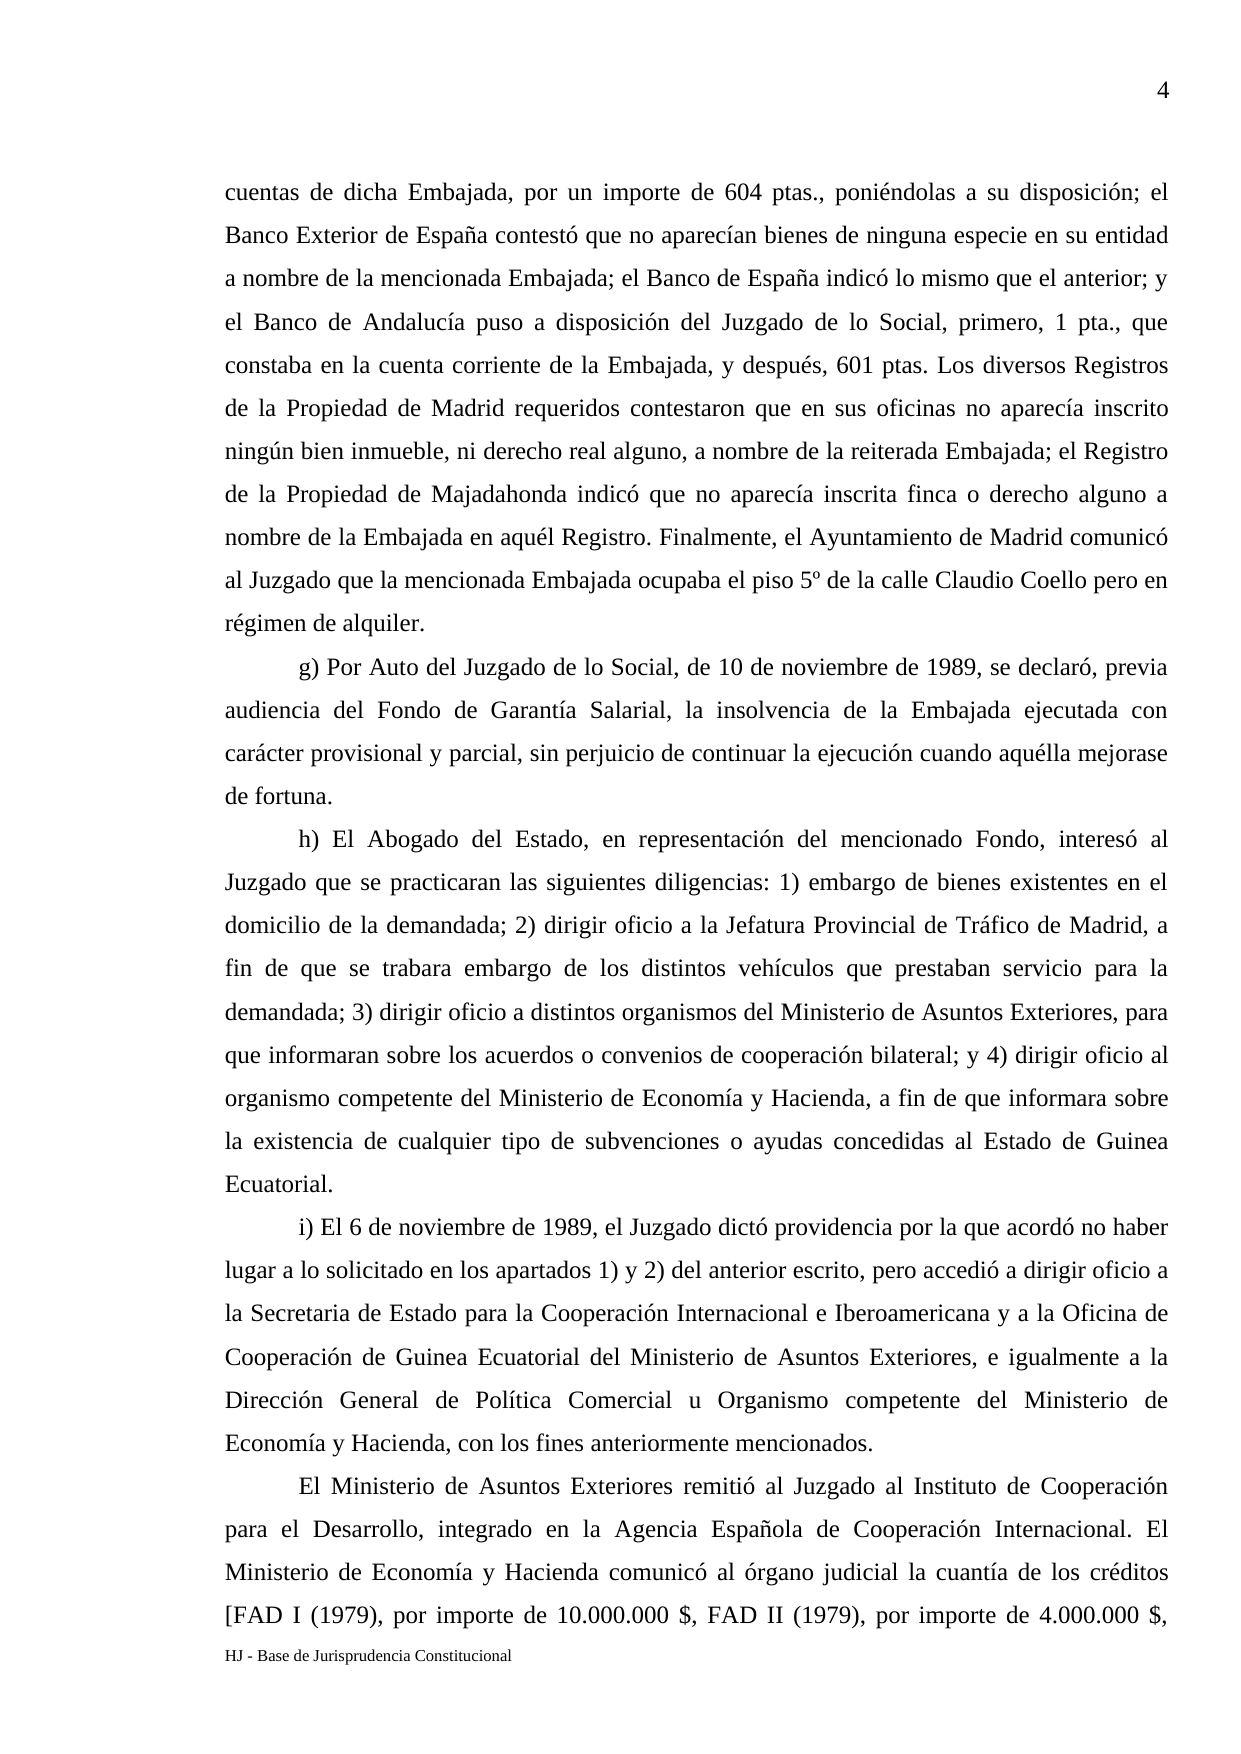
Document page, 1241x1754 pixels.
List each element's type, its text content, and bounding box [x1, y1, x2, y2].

text i) El 6 de noviembre de 1989, el Juzgado dictó providencia por la que acordó no haber lugar a lo solicitado en los apartados 1) y 2) del anterior escrito, pero accedió a dirigir oficio a la Secretaria de Estado para la Cooperación Internacional e Iberoamericana y a la Oficina de Cooperación de Guinea Ecuatorial del Ministerio de Asuntos Exteriores, e igualmente a la Dirección General de Política Comercial u Organismo competente del Ministerio de Economía y Hacienda, con los fines anteriormente mencionados. [224, 1212, 1169, 1457]
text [224, 177, 1169, 637]
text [224, 1471, 1169, 1629]
text g) Por Auto del Juzgado de lo Social, de 10 de noviembre de 1989, se declaró, previa audiencia del Fondo de Garantía Salarial, la insolvencia de la Embajada ejecutada con carácter provisional y parcial, sin perjuicio de continuar la ejecución cuando aquélla mejorase de fortuna. [224, 652, 1169, 810]
text h) El Abogado del Estado, en representación del mencionado Fondo, interesó al Juzgado que se practicaran las siguientes diligencias: 1) embargo de bienes existentes en el domicilio de la demandada; 2) dirigir oficio a la Jefatura Provincial de Tráfico de Madrid, a fin de que se trabara embargo de los distintos vehículos que prestaban servicio para la demandada; 3) dirigir oficio a distintos organismos del Ministerio de Asuntos Exteriores, para que informaran sobre los acuerdos o convenios de cooperación bilateral; y 4) dirigir oficio al organismo competente del Ministerio de Economía y Hacienda, a fin de que informara sobre la existencia de cualquier tipo de subvenciones o ayudas concedidas al Estado de Guinea Ecuatorial. [224, 824, 1169, 1198]
